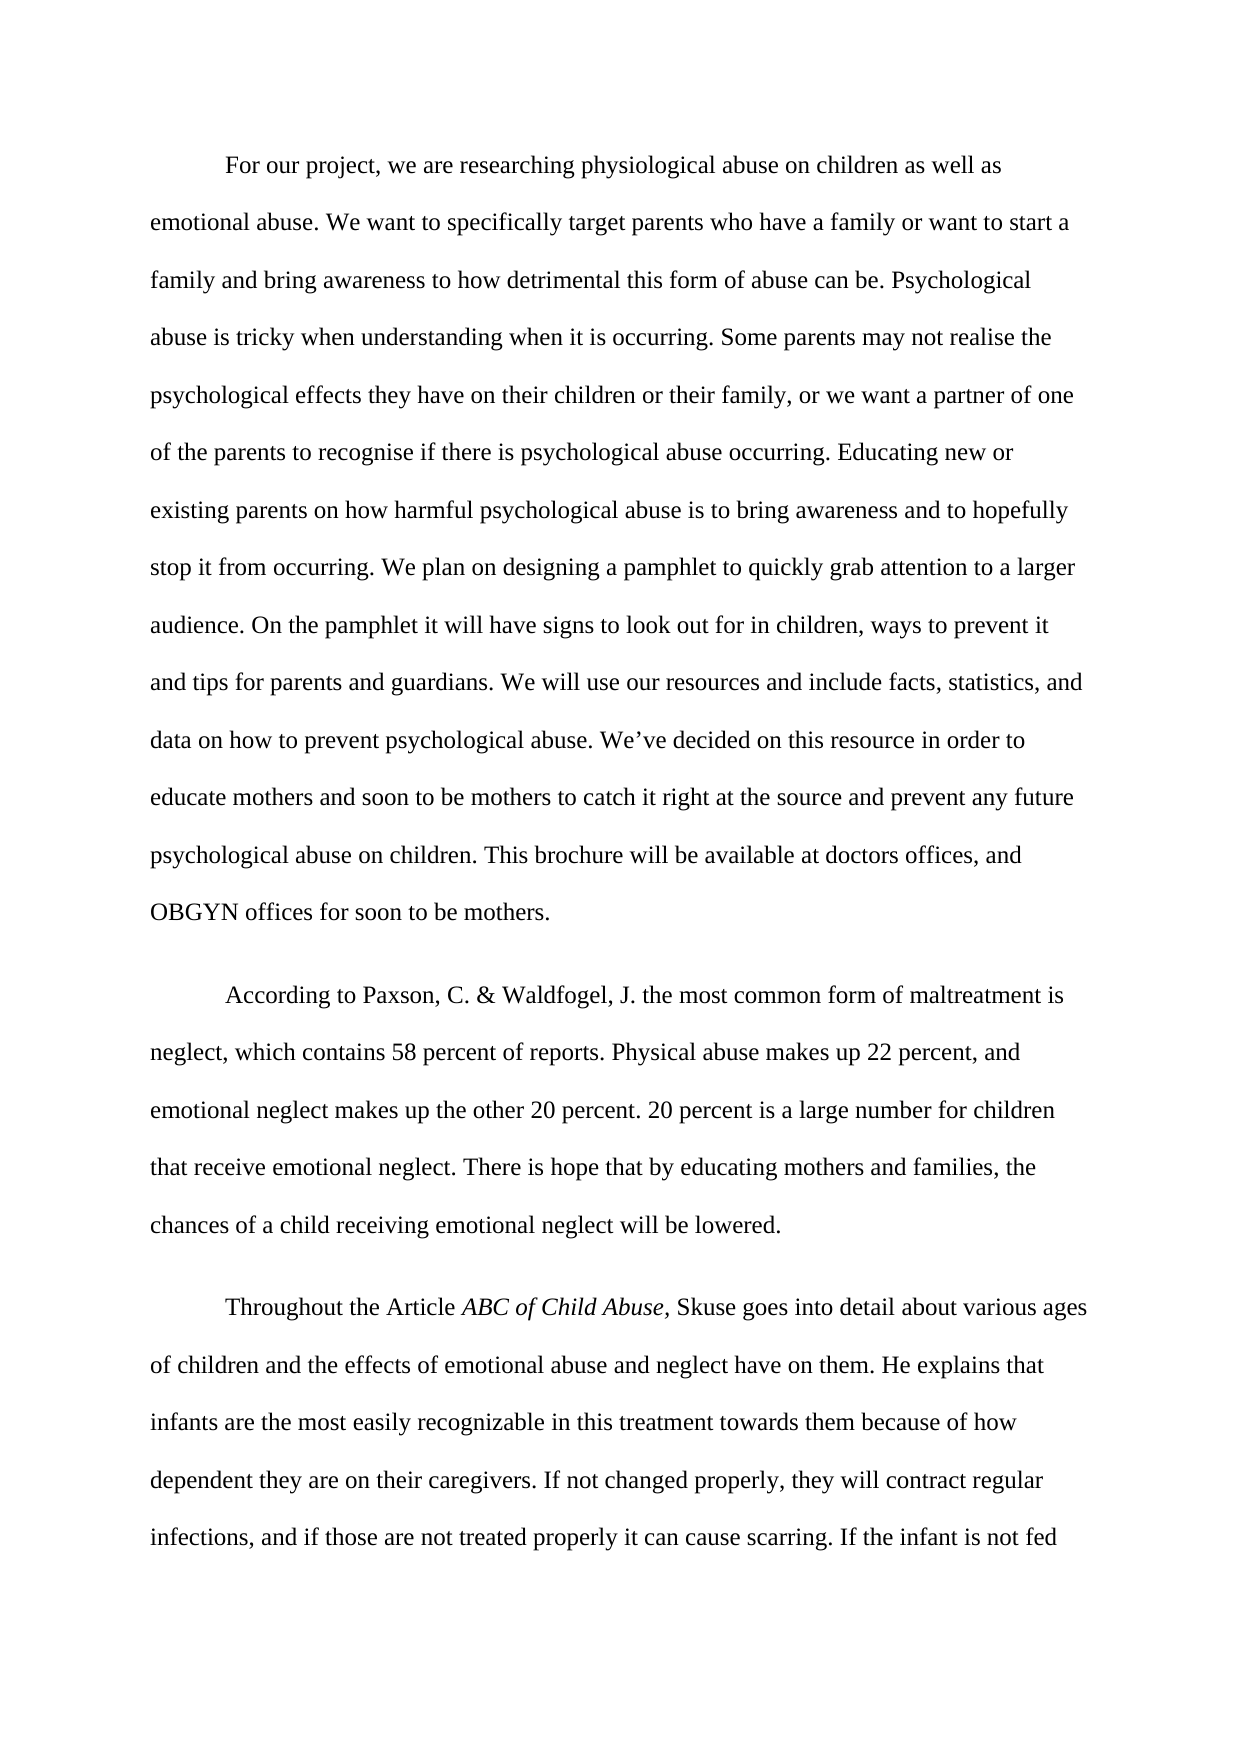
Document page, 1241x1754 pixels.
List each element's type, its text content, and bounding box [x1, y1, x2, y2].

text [150, 1292, 1090, 1551]
text According to Paxson, C. & Waldfogel, J. the most common form of maltreatment is neglect, which contains 58 percent of reports. Physical abuse makes up 22 percent, and emotional neglect makes up the other 20 percent. 20 percent is a large number for children that receive emotional neglect. There is hope that by educating mothers and families, the chances of a child receiving emotional neglect will be lowered. [150, 980, 1090, 1239]
text For our project, we are researching physiological abuse on children as well as emotional abuse. We want to specifically target parents who have a family or want to start a family and bring awareness to how detrimental this form of abuse can be. Psychological abuse is tricky when understanding when it is occurring. Some parents may not realise the psychological effects they have on their children or their family, or we want a partner of one of the parents to recognise if there is psychological abuse occurring. Educating new or existing parents on how harmful psychological abuse is to bring awareness and to hopefully stop it from occurring. We plan on designing a pamphlet to quickly grab attention to a larger audience. On the pamphlet it will have signs to look out for in children, ways to prevent it and tips for parents and guardians. We will use our resources and include facts, statistics, and data on how to prevent psychological abuse. We’ve decided on this resource in order to educate mothers and soon to be mothers to catch it right at the source and prevent any future psychological abuse on children. This brochure will be available at doctors offices, and OBGYN offices for soon to be mothers. [150, 150, 1090, 926]
